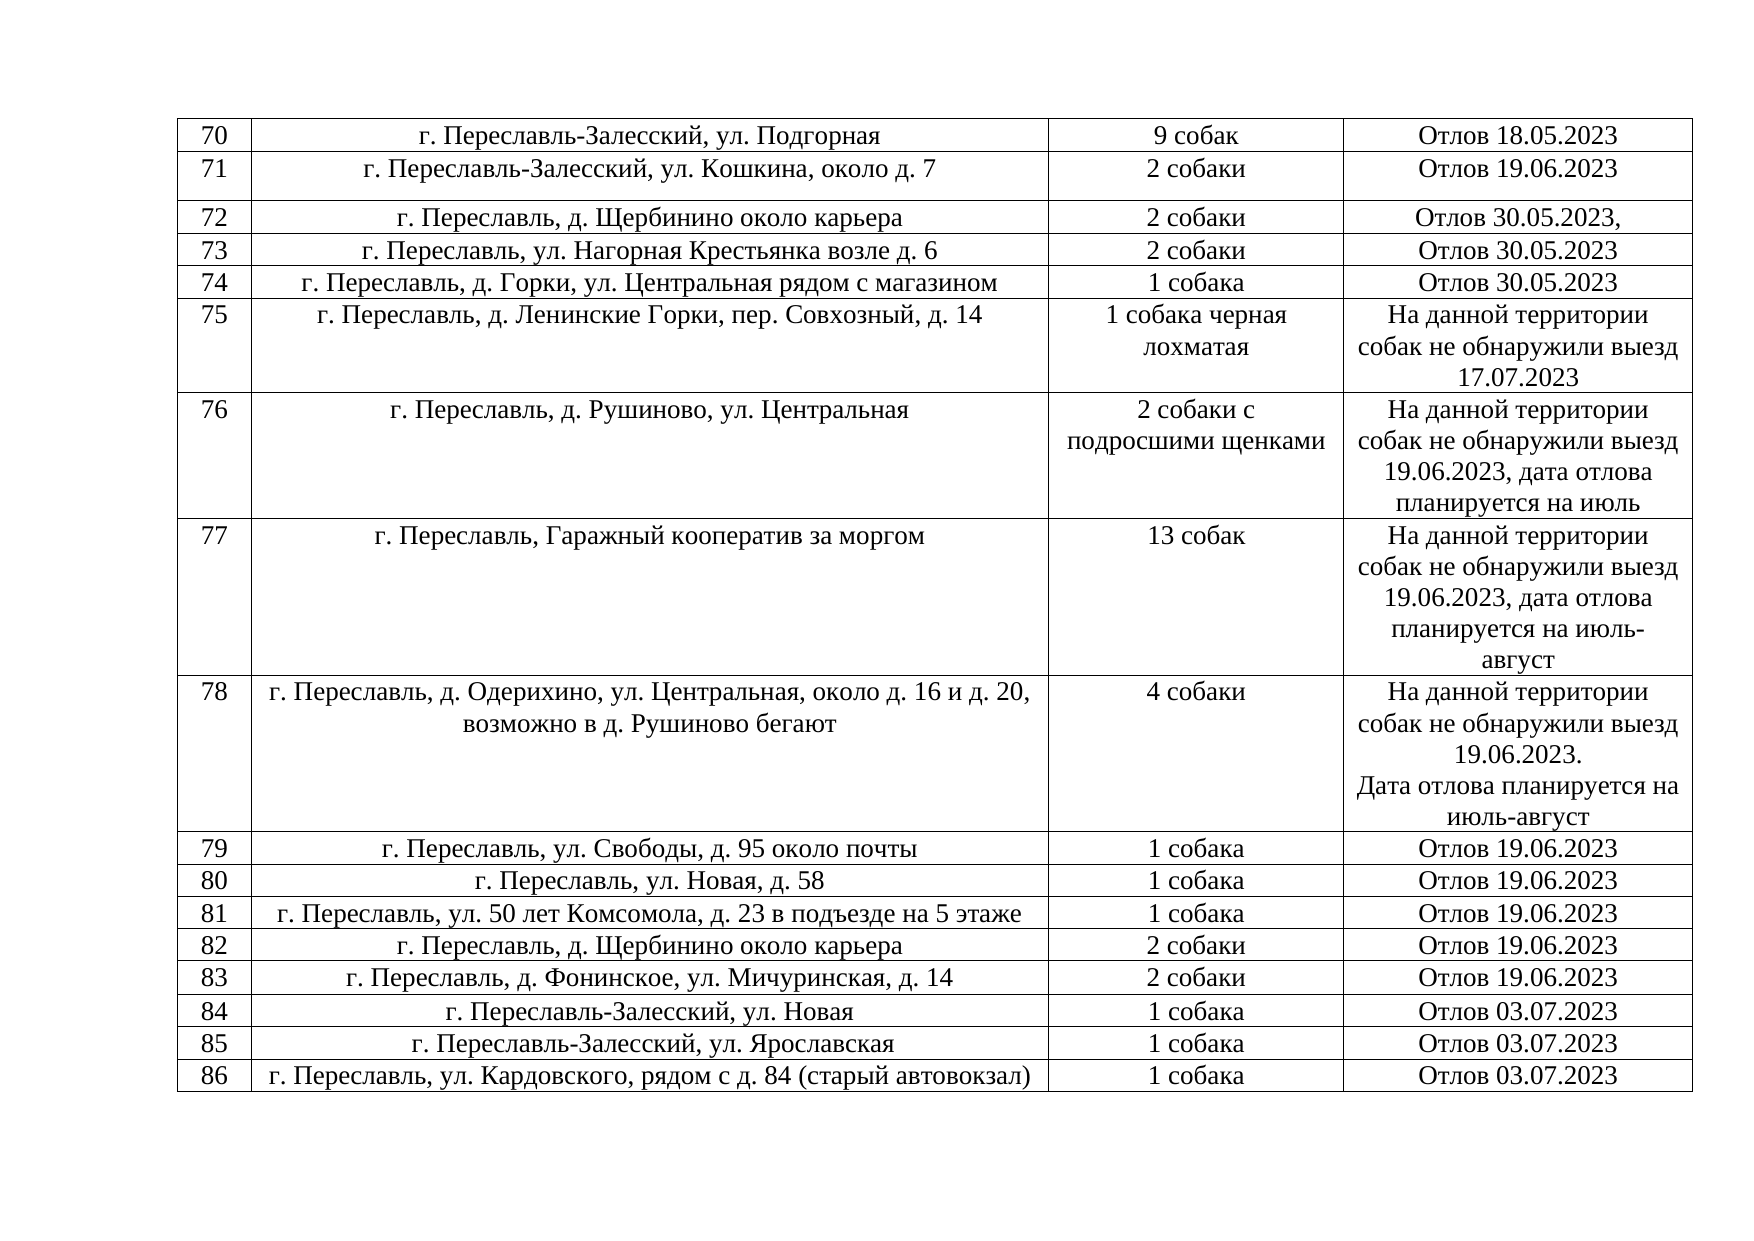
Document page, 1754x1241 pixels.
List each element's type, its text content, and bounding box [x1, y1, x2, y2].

table_cell г. Переславль, ул. Новая, д. 58 [252, 865, 1048, 896]
table_cell Отлов 30.05.2023 [1344, 234, 1692, 265]
table_cell г. Переславль, ул. 50 лет Комсомола, д. 23 в подъезде на 5 этаже [252, 897, 1048, 928]
table_cell Отлов 30.05.2023, [1344, 201, 1692, 233]
table_cell 71 [178, 152, 251, 200]
table_cell 81 [178, 897, 251, 928]
table_cell 2 собаки [1049, 929, 1343, 960]
table_cell 1 собака [1049, 1060, 1343, 1091]
table_cell 13 собак [1049, 519, 1343, 674]
table_cell г. Переславль, д. Щербинино около карьера [252, 929, 1048, 960]
table_cell 1 собака [1049, 266, 1343, 298]
table_cell 75 [178, 299, 251, 392]
table_cell Отлов 19.06.2023 [1344, 929, 1692, 960]
table_cell г. Переславль, д. Фонинское, ул. Мичуринская, д. 14 [252, 961, 1048, 994]
table_cell На данной территории собак не обнаружили выезд 19.06.2023, дата отлова планируется на июль [1344, 393, 1692, 518]
table_cell г. Переславль, ул. Свободы, д. 95 около почты [252, 832, 1048, 863]
table_cell Отлов 19.06.2023 [1344, 832, 1692, 863]
table_cell 80 [178, 865, 251, 896]
table_cell 2 собаки с подросшими щенками [1049, 393, 1343, 518]
table_cell На данной территории собак не обнаружили выезд 19.06.2023, дата отлова планируется на июль-август [1344, 519, 1692, 674]
table_cell 1 собака [1049, 1027, 1343, 1058]
table_cell 9 собак [1049, 119, 1343, 151]
table_cell Отлов 19.06.2023 [1344, 897, 1692, 928]
table_cell 2 собаки [1049, 961, 1343, 994]
table_cell 86 [178, 1060, 251, 1091]
table_cell На данной территории собак не обнаружили выезд 19.06.2023. Дата отлова планируется на июль-август [1344, 676, 1692, 831]
table_cell г. Переславль-Залесский, ул. Кошкина, около д. 7 [252, 152, 1048, 200]
table_cell 72 [178, 201, 251, 233]
table_cell 74 [178, 266, 251, 298]
table_cell 1 собака черная лохматая [1049, 299, 1343, 392]
table_cell 78 [178, 676, 251, 831]
table_cell г. Переславль, д. Ленинские Горки, пер. Совхозный, д. 14 [252, 299, 1048, 392]
table_cell 1 собака [1049, 897, 1343, 928]
table_cell 84 [178, 995, 251, 1026]
table_cell Отлов 03.07.2023 [1344, 1060, 1692, 1091]
table_cell 4 собаки [1049, 676, 1343, 831]
table_cell 83 [178, 961, 251, 994]
table_cell Отлов 03.07.2023 [1344, 995, 1692, 1026]
table_cell Отлов 19.06.2023 [1344, 865, 1692, 896]
table_cell 82 [178, 929, 251, 960]
table_cell г. Переславль-Залесский, ул. Новая [252, 995, 1048, 1026]
table_cell г. Переславль, д. Рушиново, ул. Центральная [252, 393, 1048, 518]
table_cell г. Переславль, д. Одерихино, ул. Центральная, около д. 16 и д. 20, возможно в д. Рушиново бегают [252, 676, 1048, 831]
table_cell 2 собаки [1049, 234, 1343, 265]
table_cell 73 [178, 234, 251, 265]
table_cell г. Переславль, д. Горки, ул. Центральная рядом с магазином [252, 266, 1048, 298]
table_cell Отлов 18.05.2023 [1344, 119, 1692, 151]
table_cell г. Переславль, Гаражный кооператив за моргом [252, 519, 1048, 674]
table_cell г. Переславль-Залесский, ул. Ярославская [252, 1027, 1048, 1058]
table_cell 79 [178, 832, 251, 863]
table_cell 77 [178, 519, 251, 674]
table_cell 85 [178, 1027, 251, 1058]
table_cell г. Переславль, ул. Нагорная Крестьянка возле д. 6 [252, 234, 1048, 265]
table_cell 1 собака [1049, 832, 1343, 863]
table_cell 70 [178, 119, 251, 151]
table_cell 76 [178, 393, 251, 518]
table_cell 1 собака [1049, 995, 1343, 1026]
table_cell 1 собака [1049, 865, 1343, 896]
table_cell 2 собаки [1049, 201, 1343, 233]
table_cell 2 собаки [1049, 152, 1343, 200]
table_cell На данной территории собак не обнаружили выезд 17.07.2023 [1344, 299, 1692, 392]
table_cell Отлов 19.06.2023 [1344, 961, 1692, 994]
table_cell г. Переславль, ул. Кардовского, рядом с д. 84 (старый автовокзал) [252, 1060, 1048, 1091]
table_cell г. Переславль-Залесский, ул. Подгорная [252, 119, 1048, 151]
table_cell Отлов 19.06.2023 [1344, 152, 1692, 200]
table_cell Отлов 30.05.2023 [1344, 266, 1692, 298]
table_cell Отлов 03.07.2023 [1344, 1027, 1692, 1058]
table_cell г. Переславль, д. Щербинино около карьера [252, 201, 1048, 233]
